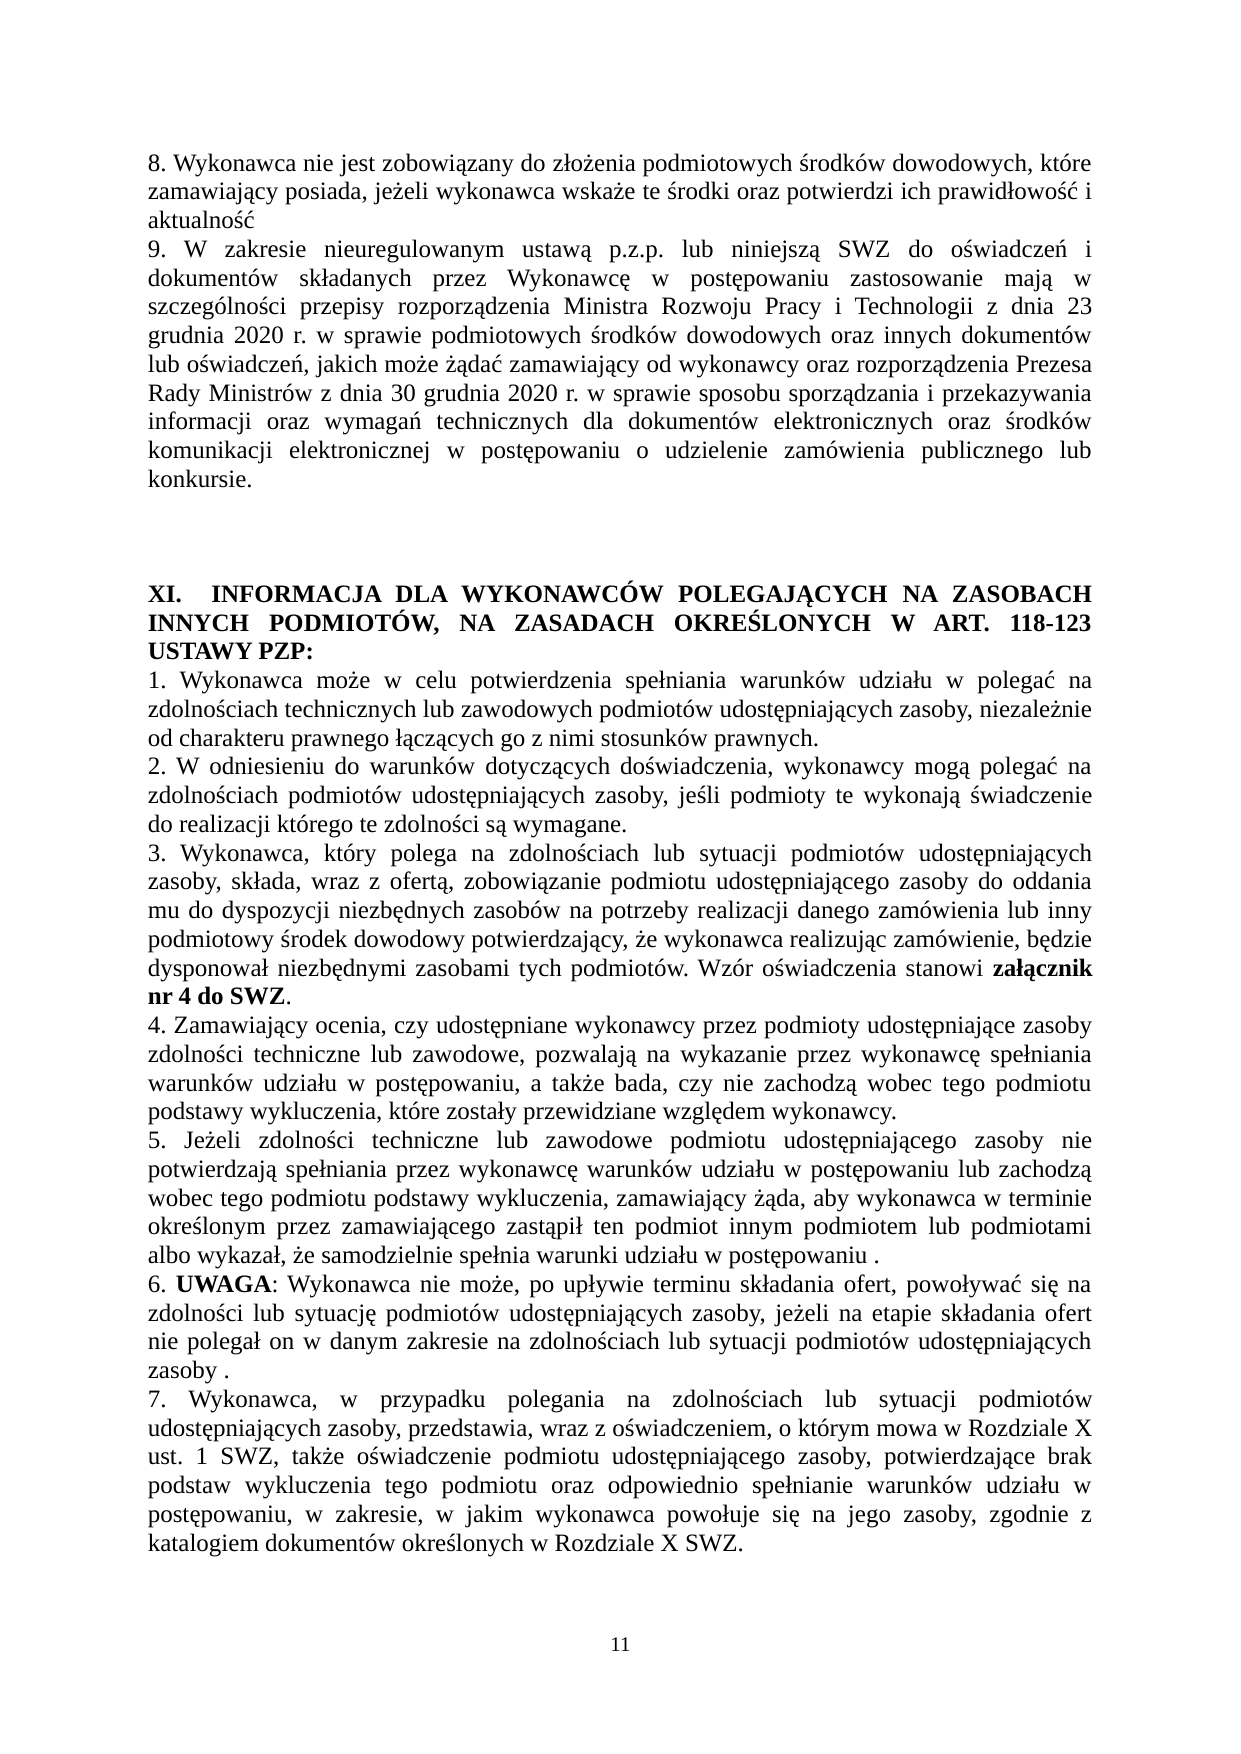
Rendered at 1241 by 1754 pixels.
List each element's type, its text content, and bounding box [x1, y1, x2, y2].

text 8. Wykonawca nie jest zobowiązany do złożenia podmiotowych środków dowodowych, które zamawiający posiada, jeżeli wykonawca wskaże te środki oraz potwierdzi ich prawidłowość i aktualność [148, 148, 1093, 234]
text 5. Jeżeli zdolności techniczne lub zawodowe podmiotu udostępniającego zasoby nie potwierdzają spełniania przez wykonawcę warunków udziału w postępowaniu lub zachodzą wobec tego podmiotu podstawy wykluczenia, zamawiający żąda, aby wykonawca w terminie określonym przez zamawiającego zastąpił ten podmiot innym podmiotem lub podmiotami albo wykazał, że samodzielnie spełnia warunki udziału w postępowaniu . [148, 1125, 1093, 1269]
text XI. INFORMACJA DLA WYKONAWCÓW POLEGAJĄCYCH NA ZASOBACH INNYCH PODMIOTÓW, NA ZASADACH OKREŚLONYCH W ART. 118-123 USTAWY PZP: [148, 579, 1093, 665]
text 4. Zamawiający ocenia, czy udostępniane wykonawcy przez podmioty udostępniające zasoby zdolności techniczne lub zawodowe, pozwalają na wykazanie przez wykonawcę spełniania warunków udziału w postępowaniu, a także bada, czy nie zachodzą wobec tego podmiotu podstawy wykluczenia, które zostały przewidziane względem wykonawcy. [148, 1010, 1093, 1125]
text 3. Wykonawca, który polega na zdolnościach lub sytuacji podmiotów udostępniających zasoby, składa, wraz z ofertą, zobowiązanie podmiotu udostępniającego zasoby do oddania mu do dyspozycji niezbędnych zasobów na potrzeby realizacji danego zamówienia lub inny podmiotowy środek dowodowy potwierdzający, że wykonawca realizując zamówienie, będzie dysponował niezbędnymi zasobami tych podmiotów. Wzór oświadczenia stanowi załącznik nr 4 do SWZ. [148, 838, 1093, 1010]
text 6. UWAGA: Wykonawca nie może, po upływie terminu składania ofert, powoływać się na zdolności lub sytuację podmiotów udostępniających zasoby, jeżeli na etapie składania ofert nie polegał on w danym zakresie na zdolnościach lub sytuacji podmiotów udostępniających zasoby . [148, 1269, 1093, 1384]
text 1. Wykonawca może w celu potwierdzenia spełniania warunków udziału w polegać na zdolnościach technicznych lub zawodowych podmiotów udostępniających zasoby, niezależnie od charakteru prawnego łączących go z nimi stosunków prawnych. [148, 665, 1093, 751]
text 7. Wykonawca, w przypadku polegania na zdolnościach lub sytuacji podmiotów udostępniających zasoby, przedstawia, wraz z oświadczeniem, o którym mowa w Rozdziale X ust. 1 SWZ, także oświadczenie podmiotu udostępniającego zasoby, potwierdzające brak podstaw wykluczenia tego podmiotu oraz odpowiednio spełnianie warunków udziału w postępowaniu, w zakresie, w jakim wykonawca powołuje się na jego zasoby, zgodnie z katalogiem dokumentów określonych w Rozdziale X SWZ. [148, 1384, 1093, 1556]
text 9. W zakresie nieuregulowanym ustawą p.z.p. lub niniejszą SWZ do oświadczeń i dokumentów składanych przez Wykonawcę w postępowaniu zastosowanie mają w szczególności przepisy rozporządzenia Ministra Rozwoju Pracy i Technologii z dnia 23 grudnia 2020 r. w sprawie podmiotowych środków dowodowych oraz innych dokumentów lub oświadczeń, jakich może żądać zamawiający od wykonawcy oraz rozporządzenia Prezesa Rady Ministrów z dnia 30 grudnia 2020 r. w sprawie sposobu sporządzania i przekazywania informacji oraz wymagań technicznych dla dokumentów elektronicznych oraz środków komunikacji elektronicznej w postępowaniu o udzielenie zamówienia publicznego lub konkursie. [148, 234, 1093, 493]
text 2. W odniesieniu do warunków dotyczących doświadczenia, wykonawcy mogą polegać na zdolnościach podmiotów udostępniających zasoby, jeśli podmioty te wykonają świadczenie do realizacji którego te zdolności są wymagane. [148, 751, 1093, 838]
